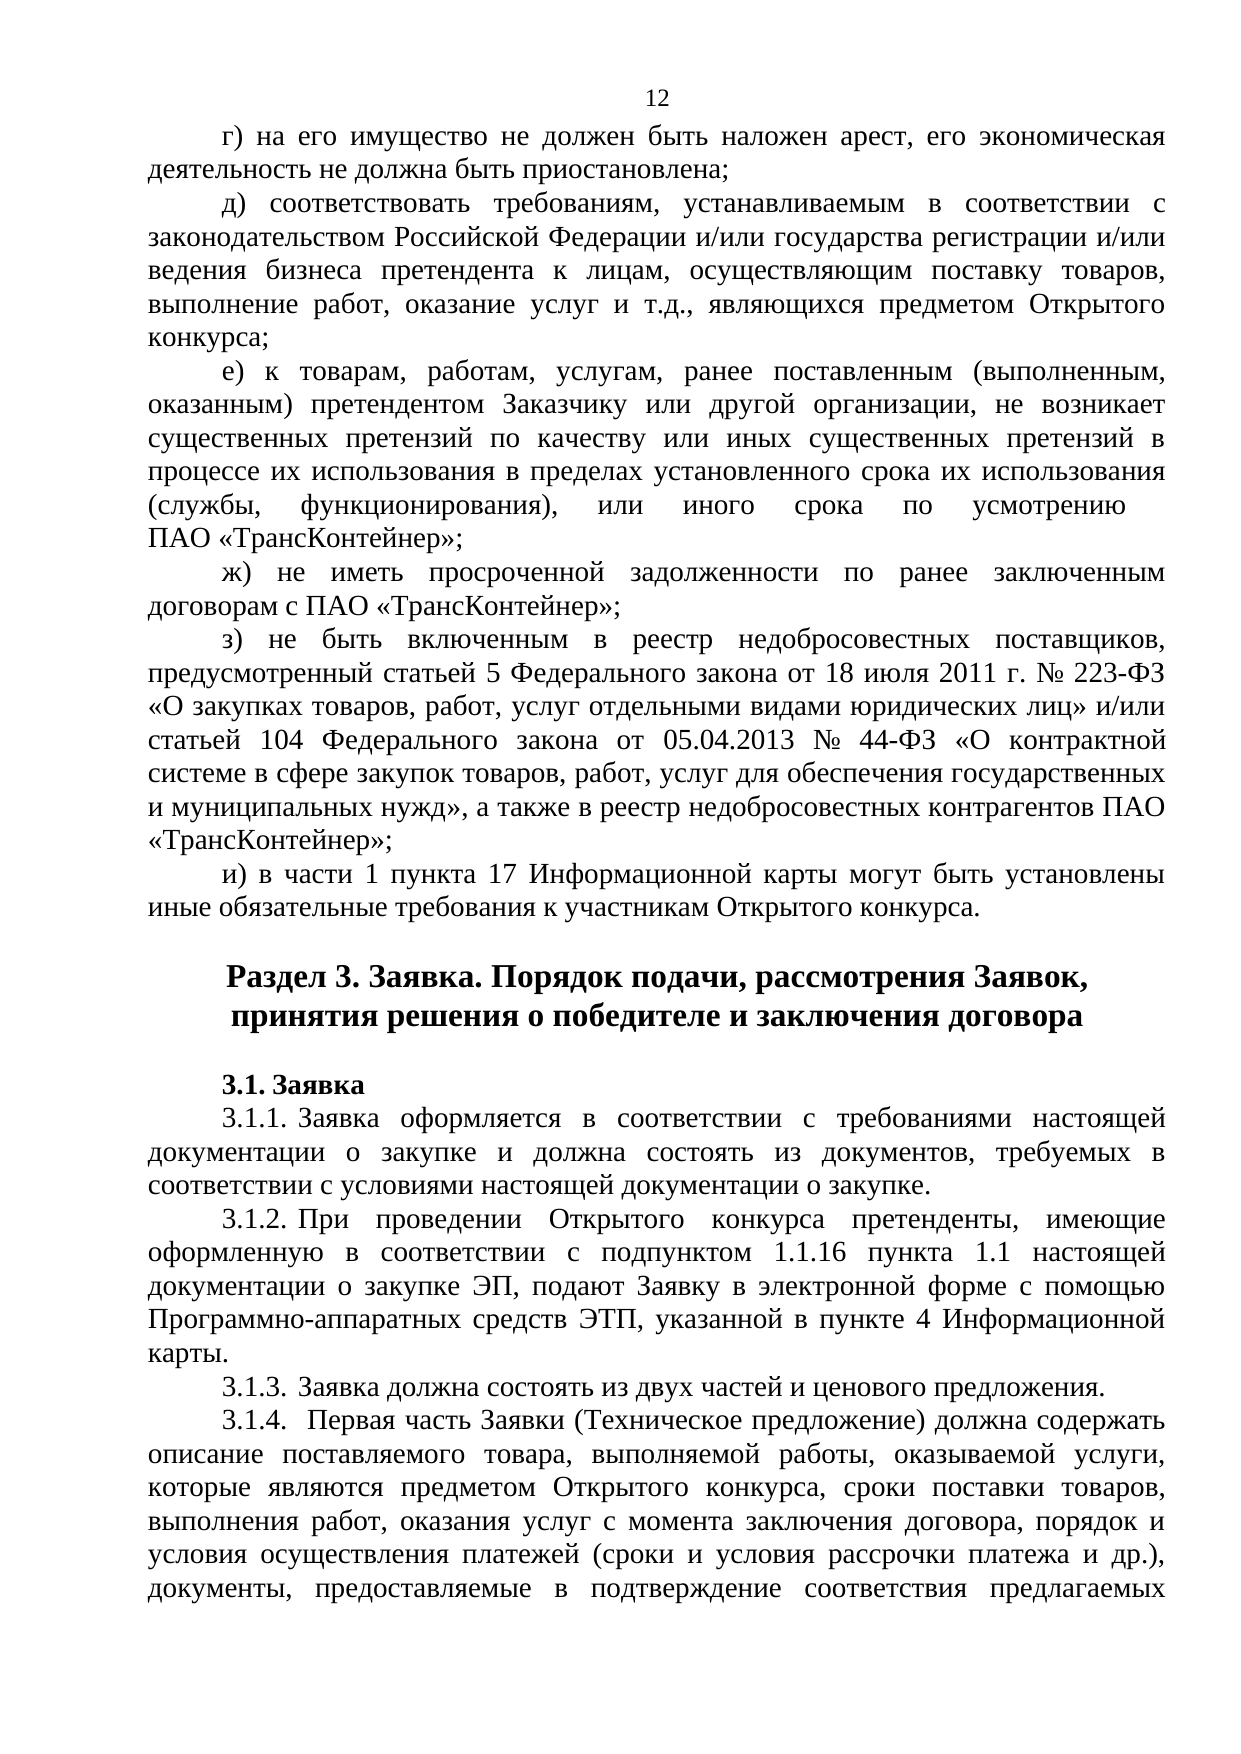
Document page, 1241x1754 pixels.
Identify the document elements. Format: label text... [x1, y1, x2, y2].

list Заявка [148, 1067, 1166, 1100]
text Раздел 3. Заявка. Порядок подачи, рассмотрения Заявок, принятия решения о победителе и заключения договора [148, 957, 1166, 1033]
text з) не быть включенным в реестр недобросовестных поставщиков, предусмотренный статьей 5 Федерального закона от 18 июля 2011 г. № 223-ФЗ «О закупках товаров, работ, услуг отдельными видами юридических лиц» и/или статьей 104 Федерального закона от 05.04.2013 № 44-ФЗ «О контрактной системе в сфере закупок товаров, работ, услуг для обеспечения государственных и муниципальных нужд», а также в реестр недобросовестных контрагентов ПАО «ТрансКонтейнер»; [148, 621, 1166, 856]
text г) на его имущество не должен быть наложен арест, его экономическая деятельность не должна быть приостановлена; [148, 118, 1166, 185]
list Заявка оформляется в соответствии с требованиями настоящей документации о закупке и должна состоять из документов, требуемых в соответствии с условиями настоящей документации о закупке. [148, 1100, 1166, 1201]
list При проведении Открытого конкурса претенденты, имеющие оформленную в соответствии с подпунктом 1.1.16 пункта 1.1 настоящей документации о закупке ЭП, подают Заявку в электронной форме с помощью Программно-аппаратных средств ЭТП, указанной в пункте 4 Информационной карты. [148, 1201, 1166, 1369]
text и) в части 1 пункта 17 Информационной карты могут быть установлены иные обязательные требования к участникам Открытого конкурса. [148, 856, 1166, 923]
text е) к товарам, работам, услугам, ранее поставленным (выполненным, оказанным) претендентом Заказчику или другой организации, не возникает существенных претензий по качеству или иных существенных претензий в процессе их использования в пределах установленного срока их использования (службы, функционирования), или иного срока по усмотрению ПАО «ТрансКонтейнер»; [148, 353, 1166, 554]
list Заявка должна состоять из двух частей и ценового предложения. [148, 1369, 1166, 1402]
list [148, 1402, 1166, 1603]
text ж) не иметь просроченной задолженности по ранее заключенным договорам с ПАО «ТрансКонтейнер»; [148, 554, 1166, 621]
text д) соответствовать требованиям, устанавливаемым в соответствии с законодательством Российской Федерации и/или государства регистрации и/или ведения бизнеса претендента к лицам, осуществляющим поставку товаров, выполнение работ, оказание услуг и т.д., являющихся предметом Открытого конкурса; [148, 185, 1166, 353]
